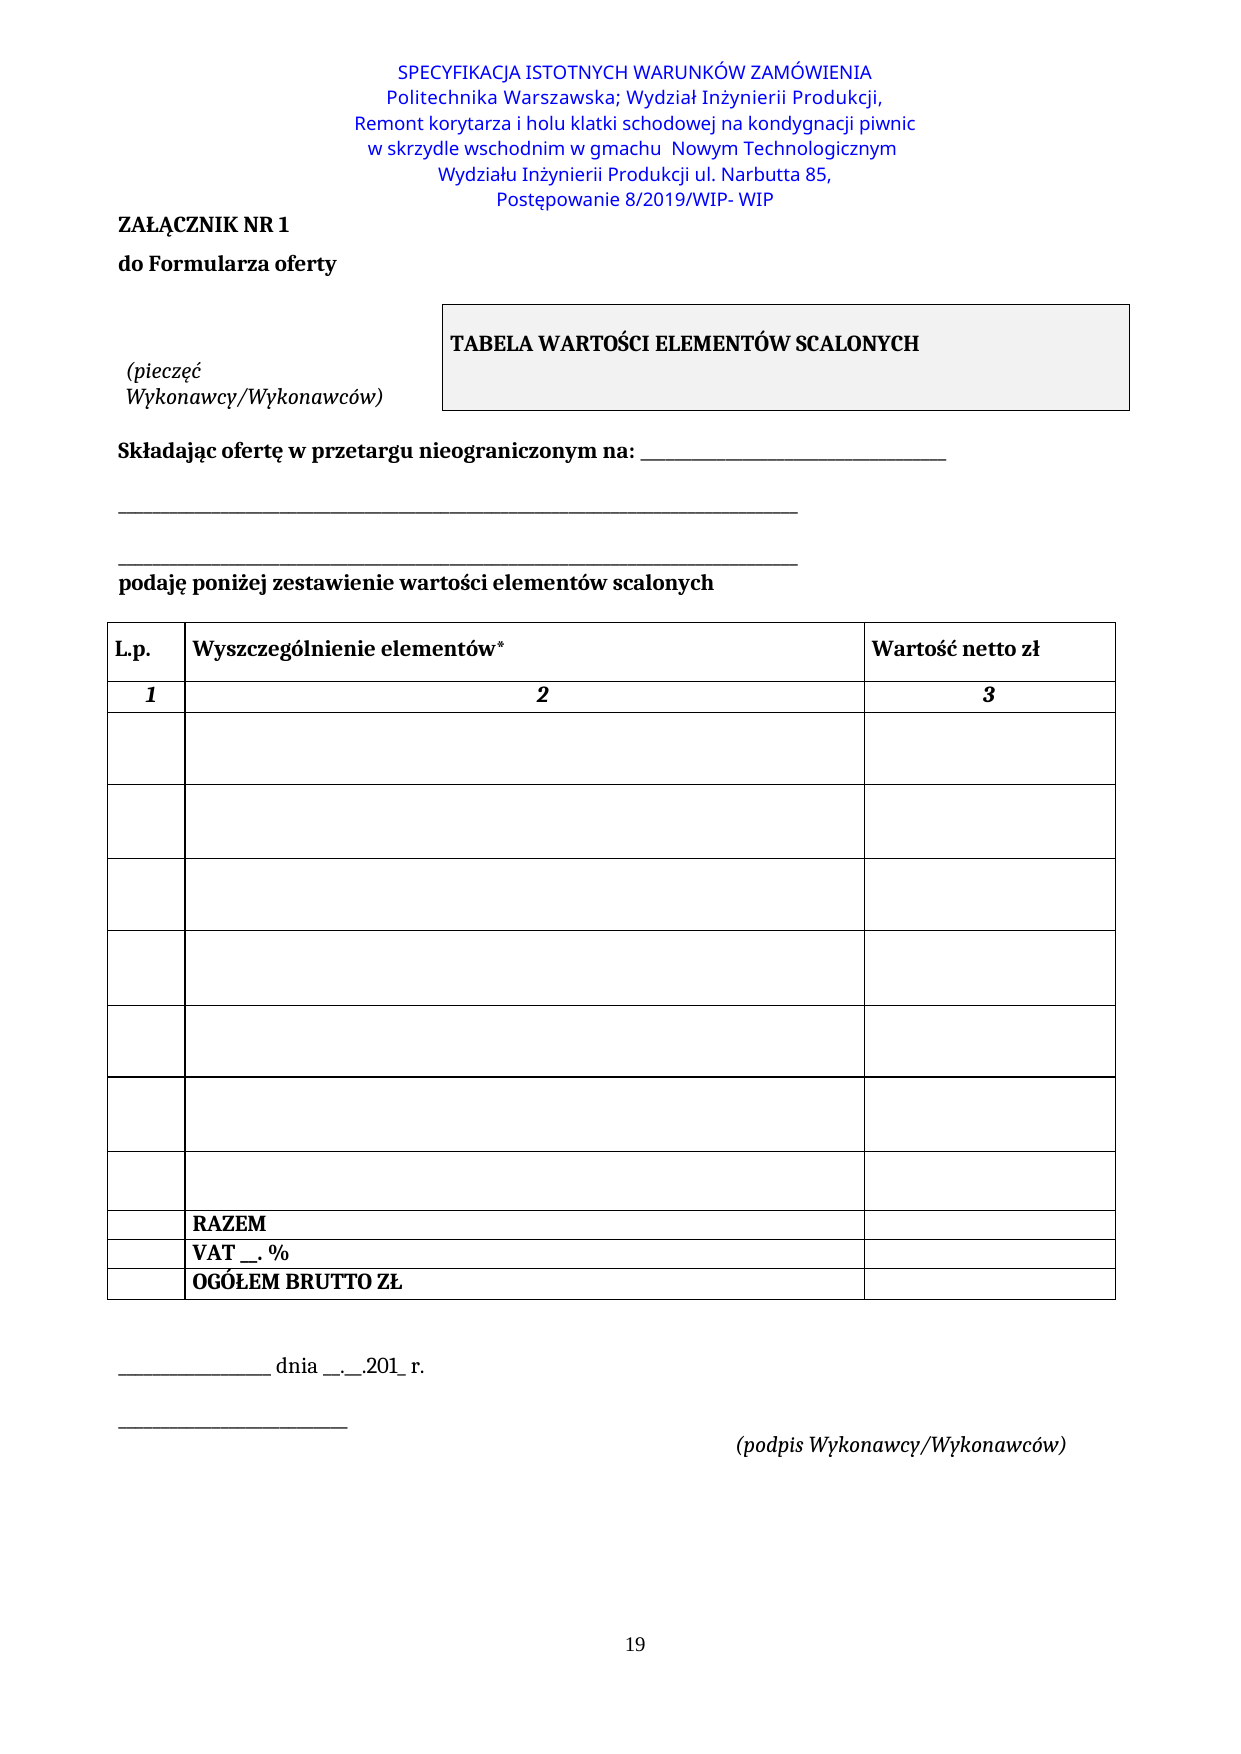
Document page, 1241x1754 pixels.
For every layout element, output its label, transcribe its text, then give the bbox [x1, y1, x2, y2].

table_cell 1 [108, 682, 184, 712]
table_cell [186, 1006, 864, 1076]
text (podpis Wykonawcy/Wykonawców) [561, 1432, 1152, 1458]
table_header TABELA WARTOŚCI ELEMENTÓW SCALONYCH [443, 305, 1129, 410]
table_cell [186, 931, 864, 1005]
text ___________________________ [118, 1405, 1152, 1432]
table_cell [865, 1152, 1115, 1210]
table_cell [865, 859, 1115, 930]
text ZAŁĄCZNIK NR 1 [118, 212, 1152, 238]
table_cell [865, 785, 1115, 858]
table_cell 2 [186, 682, 864, 712]
text ________________________________________________________________________________ [118, 490, 1152, 517]
table_cell [865, 1078, 1115, 1151]
table_header (pieczęć Wykonawcy/Wykonawców) [118, 304, 442, 410]
table_header Wyszczególnienie elementów* [186, 623, 864, 681]
table_cell [108, 859, 184, 930]
table_cell [186, 785, 864, 858]
table_cell [108, 1269, 184, 1299]
text Składając ofertę w przetargu nieograniczonym na: ____________________________________ [118, 438, 1152, 464]
table_cell [108, 1152, 184, 1210]
table_cell [865, 1006, 1115, 1076]
table_cell [865, 1269, 1115, 1299]
table_cell RAZEM [186, 1211, 864, 1238]
table_cell [108, 713, 184, 783]
table_cell [108, 1006, 184, 1076]
table_cell [865, 931, 1115, 1005]
table_cell VAT __. % [186, 1240, 864, 1268]
table_cell [108, 1211, 184, 1238]
table_cell 3 [865, 682, 1115, 712]
table_cell OGÓŁEM BRUTTO ZŁ [186, 1269, 864, 1299]
table_cell [108, 1240, 184, 1268]
table_cell [186, 859, 864, 930]
table_cell [865, 1240, 1115, 1268]
text do Formularza oferty [118, 251, 1152, 277]
text podaję poniżej zestawienie wartości elementów scalonych [118, 569, 1152, 596]
table_cell [108, 931, 184, 1005]
table_cell [865, 1211, 1115, 1238]
table_header L.p. [108, 623, 184, 681]
table_header Wartość netto zł [865, 623, 1115, 681]
table_cell [108, 785, 184, 858]
table_cell [186, 1152, 864, 1210]
table_cell [108, 1078, 184, 1151]
table_cell [186, 1078, 864, 1151]
table_cell [186, 713, 864, 783]
text __________________ dnia __.__.201_ r. [118, 1353, 1152, 1379]
table_cell [865, 713, 1115, 783]
text ________________________________________________________________________________ [118, 543, 1152, 569]
